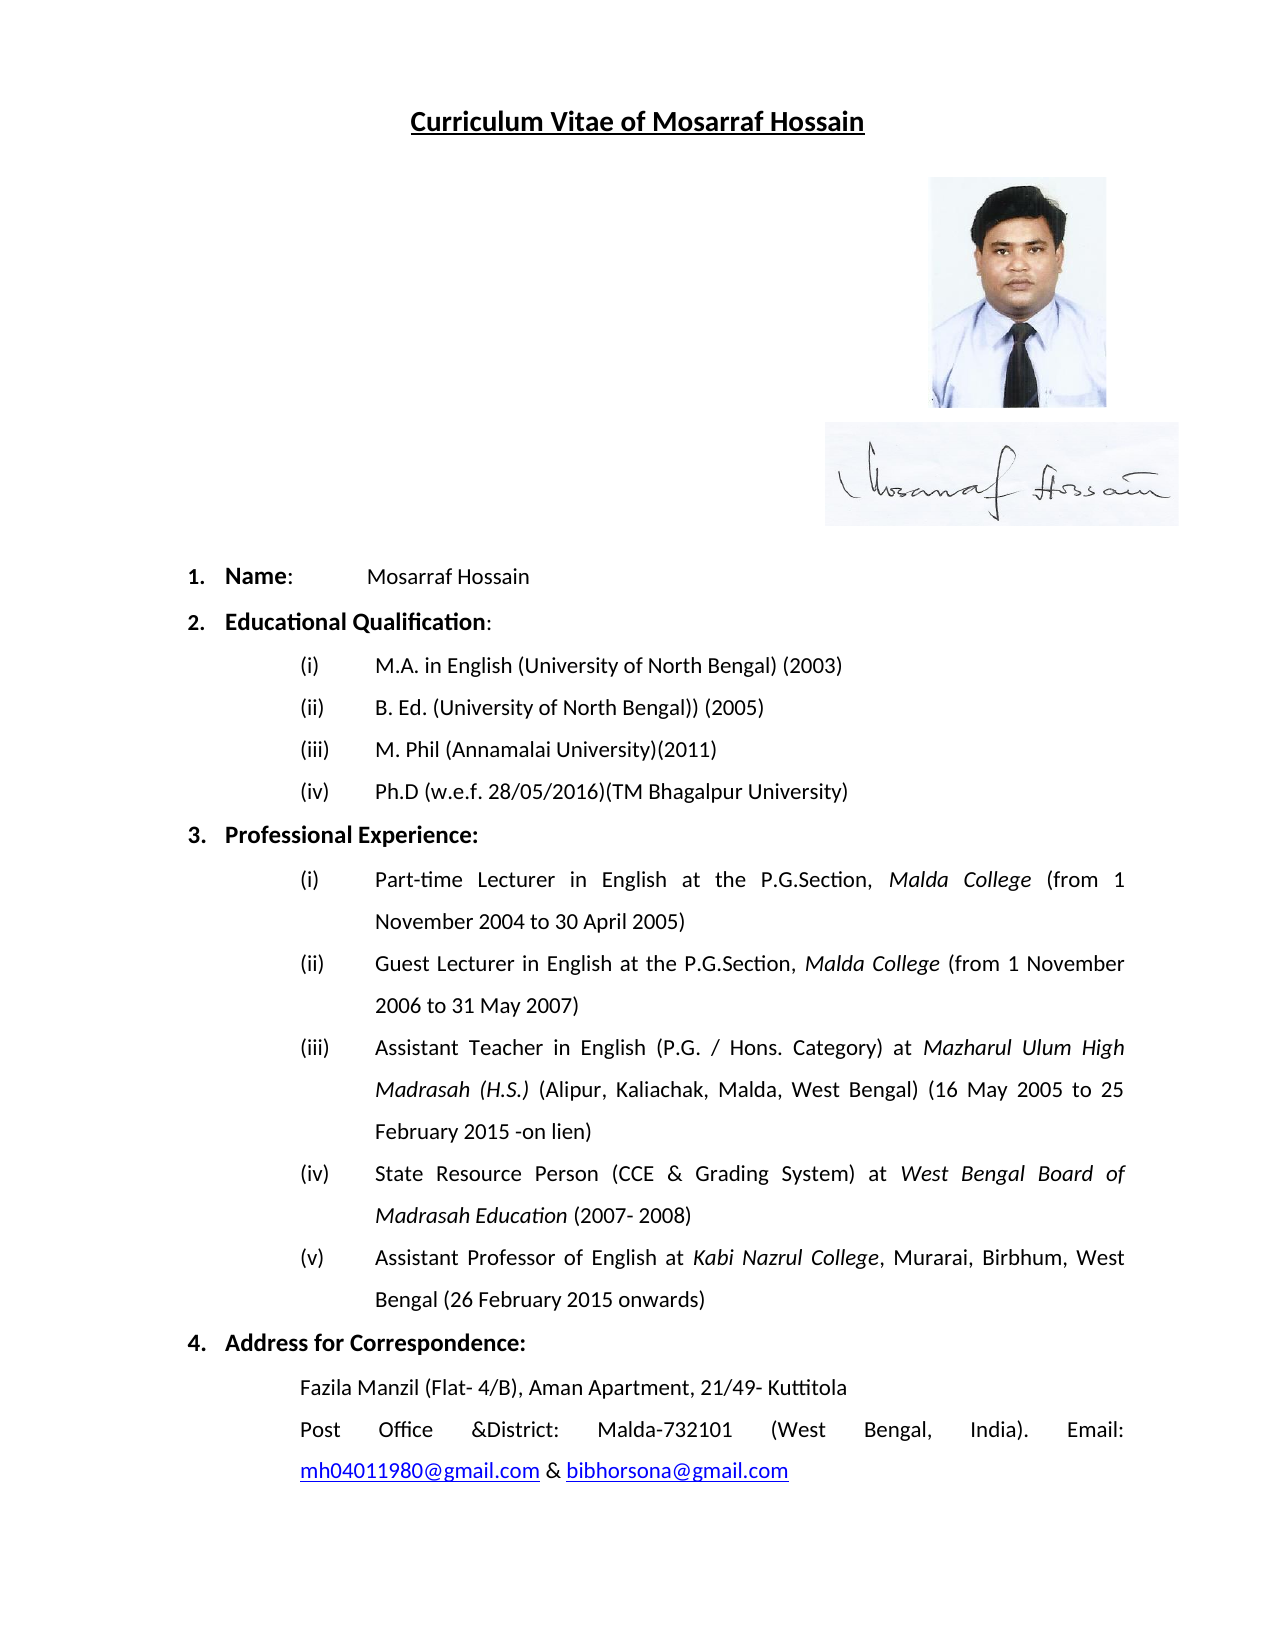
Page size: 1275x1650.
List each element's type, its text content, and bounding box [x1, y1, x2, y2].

list Assistant Professor of English at Kabi Nazrul College, Murarai, Birbhum, West Bengal (26 February 2015 onwards) [300, 1243, 1125, 1313]
text Curriculum Vitae of Mosarraf Hossain [150, 103, 1125, 139]
list Part-time Lecturer in English at the P.G.Section, Malda College (from 1 November 2004 to 30 April 2005) [300, 865, 1125, 935]
list State Resource Person (CCE & Grading System) at West Bengal Board of Madrasah Education (2007- 2008) [300, 1159, 1125, 1229]
list Ph.D (w.e.f. 28/05/2016)(TM Bhagalpur University) [300, 777, 1125, 806]
list Educational Qualification: [187, 606, 1125, 636]
picture [928, 177, 1107, 408]
list Post Office &District: Malda-732101 (West Bengal, India). Email: mh04011980@gmail.com & bibhorsona@gmail.com [300, 1415, 1125, 1485]
list Professional Experience: [187, 819, 1125, 850]
list B. Ed. (University of North Bengal)) (2005) [300, 693, 1125, 722]
list Name: Mosarraf Hossain [187, 560, 1125, 591]
list Assistant Teacher in English (P.G. / Hons. Category) at Mazharul Ulum High Madrasah (H.S.) (Alipur, Kaliachak, Malda, West Bengal) (16 May 2005 to 25 February 2015 -on lien) [300, 1033, 1125, 1145]
list Guest Lecturer in English at the P.G.Section, Malda College (from 1 November 2006 to 31 May 2007) [300, 949, 1125, 1019]
list Fazila Manzil (Flat- 4/B), Aman Apartment, 21/49- Kuttitola [300, 1373, 1125, 1401]
list M.A. in English (University of North Bengal) (2003) [300, 652, 1125, 679]
list Address for Correspondence: [187, 1327, 1125, 1357]
picture [825, 422, 1179, 526]
list M. Phil (Annamalai University)(2011) [300, 736, 1125, 763]
